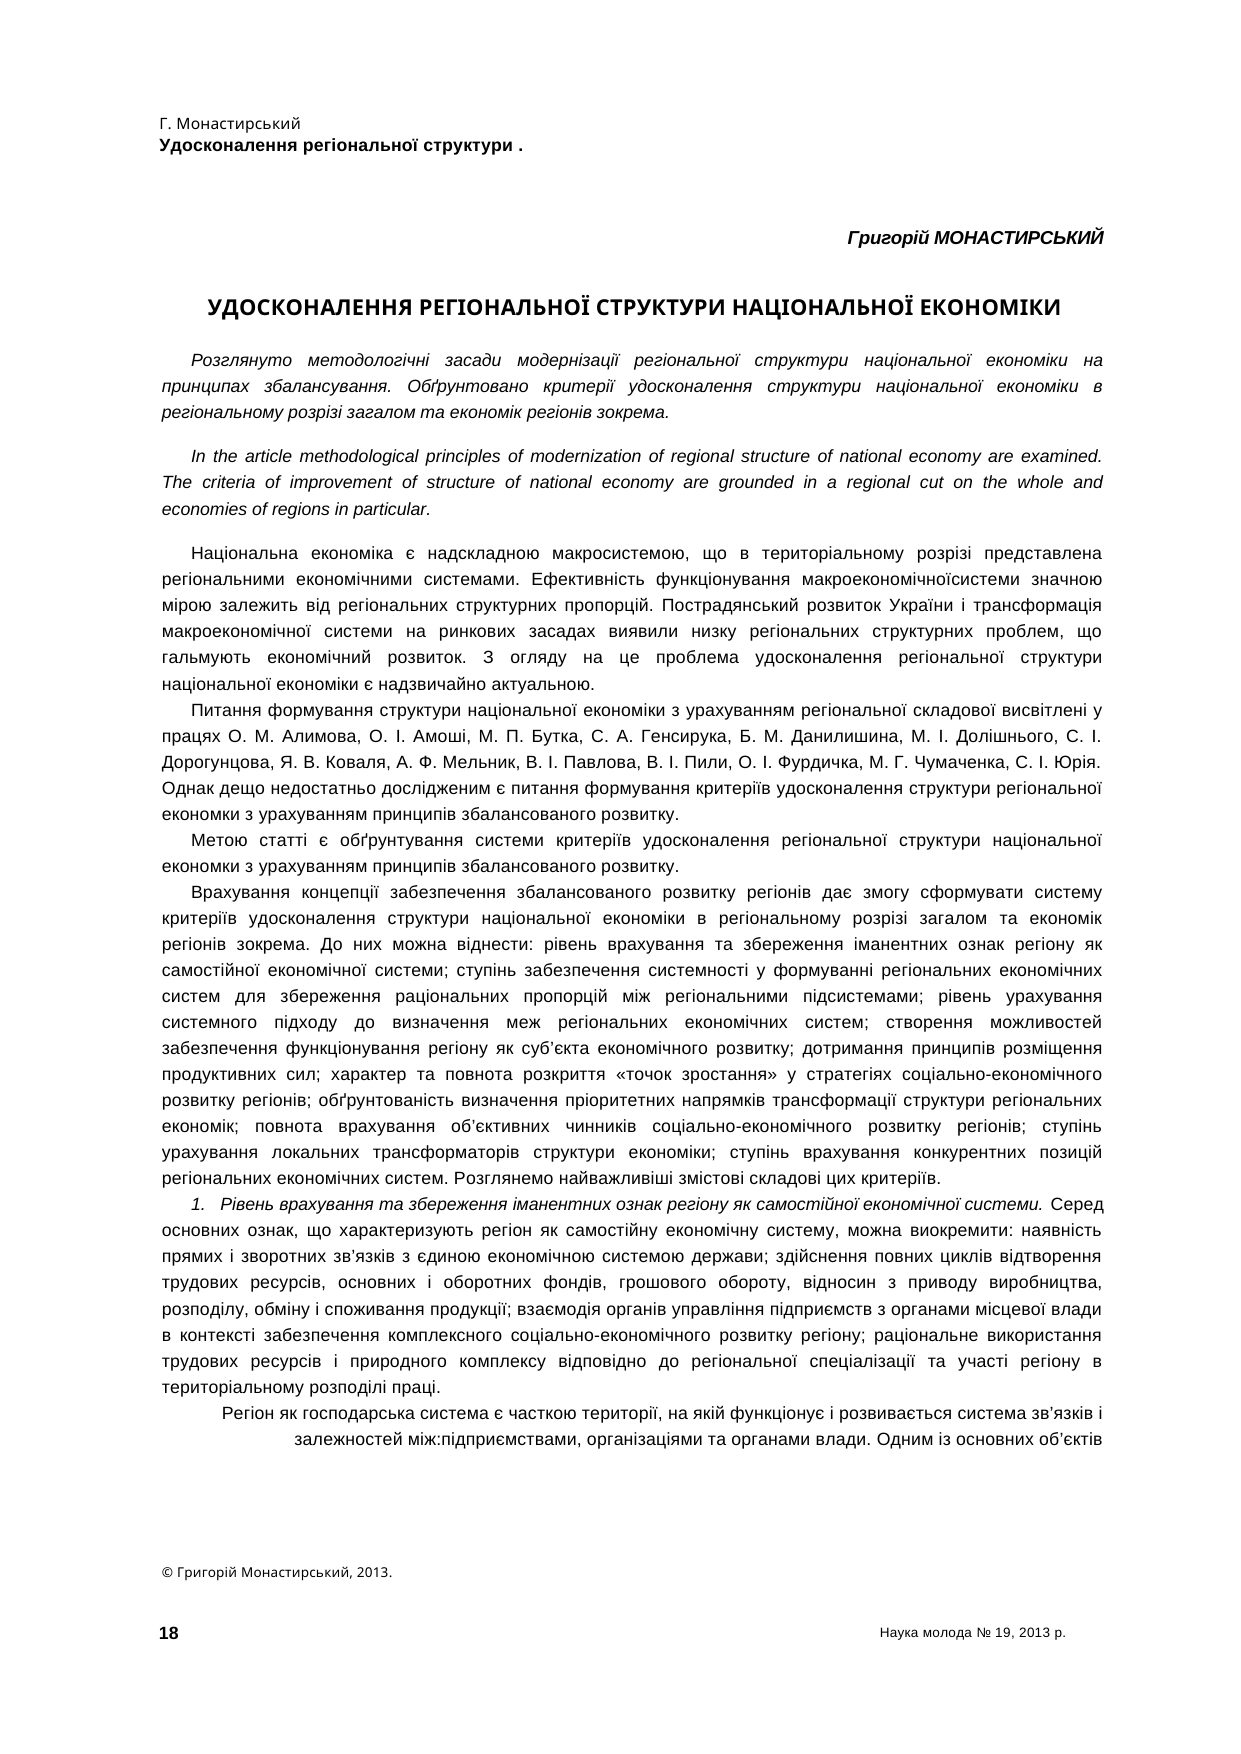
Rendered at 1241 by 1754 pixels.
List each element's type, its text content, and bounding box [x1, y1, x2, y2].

list Рівень врахування та збереження іманентних ознак регіону як самостійної економічної системи. Серед основних ознак, що характеризують регіон як самостійну економічну систему, можна виокремити: наявність прямих і зворотних зв’язків з єдиною економічною системою держави; здійснення повних циклів відтворення трудових ресурсів, основних і оборотних фондів, грошового обороту, відносин з приводу виробництва, розподілу, обміну і споживання продукції; взаємодія органів управління підприємств з органами місцевої влади в контексті забезпечення комплексного соціально-економічного розвитку регіону; раціональне використання трудових ресурсів і природного комплексу відповідно до регіональної спеціалізації та участі регіону в територіальному розподілі праці. [162, 1190, 1104, 1398]
text Метою статті є обґрунтування системи критеріїв удосконалення регіональної структури національної економки з урахуванням принципів збалансованого розвитку. [162, 825, 1104, 877]
text In the article methodological principles of modernization of regional structure of national economy are examined. The criteria of improvement of structure of national economy are grounded in a regional cut on the whole and economies of regions in particular. [162, 442, 1104, 520]
text Розглянуто методологічні засади модернізації регіональної структури національної економіки на принципах збалансування. Обґрунтовано критерії удосконалення структури національної економіки в регіональному розрізі загалом та економік регіонів зокрема. [162, 345, 1104, 423]
text Удосконалення регіональної структури . [159, 137, 576, 154]
text УДОСКОНАЛЕННЯ РЕГІОНАЛЬНОЇ СТРУКТУРИ НАЦІОНАЛЬНОЇ ЕКОНОМІКИ [162, 291, 1108, 322]
text Г. Монастирський [159, 117, 576, 133]
text 18 [159, 1626, 179, 1643]
text Національна економіка є надскладною макросистемою, що в територіальному розрізі представлена регіональними економічними системами. Ефективність функціонування макроекономічноїсистеми значною мірою залежить від регіональних структурних пропорцій. Пострадянський розвиток України і трансформація макроекономічної системи на ринкових засадах виявили низку регіональних структурних проблем, що гальмують економічний розвиток. З огляду на це проблема удосконалення регіональної структури національної економіки є надзвичайно актуальною. [162, 539, 1104, 695]
text Наука молода № 19, 2013 р. [879, 1626, 1066, 1640]
text Регіон як господарська система є часткою території, на якій функціонує і розвивається система зв’язків і залежностей між:підприємствами, організаціями та органами влади. Одним із основних об’єктів [162, 1398, 1104, 1450]
text © Григорій Монастирський, 2013. [162, 1566, 393, 1580]
text Питання формування структури національної економіки з урахуванням регіональної складової висвітлені у працях О. М. Алимова, О. І. Амоші, М. П. Бутка, С. А. Генсирука, Б. М. Данилишина, М. І. Долішнього, С. І. Дорогунцова, Я. В. Коваля, А. Ф. Мельник, В. І. Павлова, В. І. Пили, О. І. Фурдичка, М. Г. Чумаченка, С. І. Юрія. Однак дещо недостатньо дослідженим є питання формування критеріїв удосконалення структури регіональної економки з урахуванням принципів збалансованого розвитку. [162, 695, 1104, 825]
text Врахування концепції забезпечення збалансованого розвитку регіонів дає змогу сформувати систему критеріїв удосконалення структури національної економіки в регіональному розрізі загалом та економік регіонів зокрема. До них можна віднести: рівень врахування та збереження іманентних ознак регіону як самостійної економічної системи; ступінь забезпечення системності у формуванні регіональних економічних систем для збереження раціональних пропорцій між регіональними підсистемами; рівень урахування системного підходу до визначення меж регіональних економічних систем; створення можливостей забезпечення функціонування регіону як суб’єкта економічного розвитку; дотримання принципів розміщення продуктивних сил; характер та повнота розкриття «точок зростання» у стратегіях соціально-економічного розвитку регіонів; обґрунтованість визначення пріоритетних напрямків трансформації структури регіональних економік; повнота врахування об’єктивних чинників соціально-економічного розвитку регіонів; ступінь урахування локальних трансформаторів структури економіки; ступінь врахування конкурентних позицій регіональних економічних систем. Розглянемо найважливіші змістові складові цих критеріїв. [162, 877, 1104, 1190]
text Григорій МОНАСТИРСЬКИЙ [159, 229, 1104, 248]
